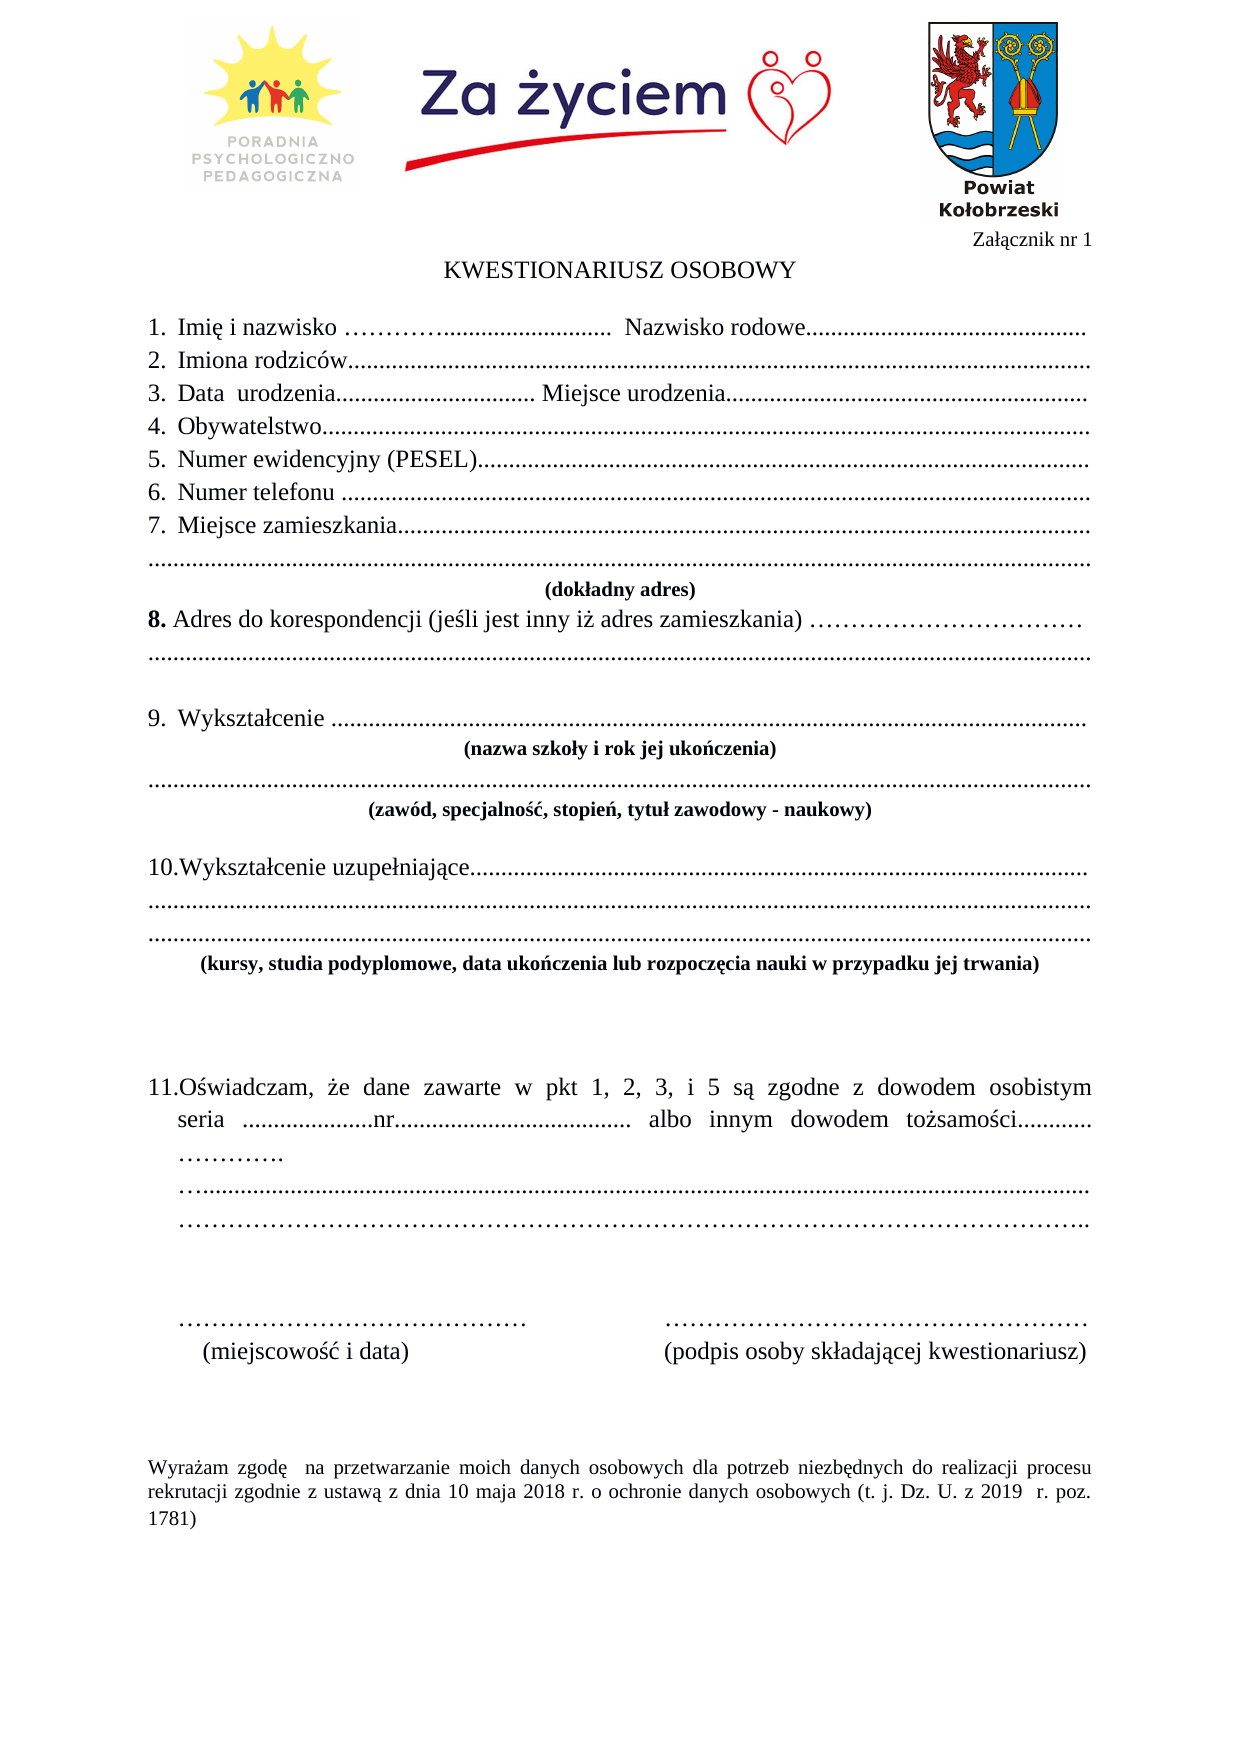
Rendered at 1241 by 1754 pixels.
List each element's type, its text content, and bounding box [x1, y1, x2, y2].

text Załącznik nr 1 [148, 227, 1093, 251]
list Wykształcenie uzupełniające................................................................................................... [148, 852, 1093, 881]
list Oświadczam, że dane zawarte w pkt 1, 2, 3, i 5 są zgodne z dowodem osobistym seria .....................nr...................................... albo innym dowodem tożsamości............…………. [148, 1072, 1093, 1166]
list Numer ewidencyjny (PESEL).................................................................................................. [148, 444, 1093, 473]
text ....................................................................................................................................................... [148, 764, 1093, 793]
picture [185, 15, 361, 191]
text …………………………………… …………………………………………… [148, 1303, 1093, 1331]
list Imię i nazwisko …………........................... Nazwisko rodowe............................................. [148, 312, 1093, 341]
picture [918, 18, 1064, 222]
text (zawód, specjalność, stopień, tytuł zawodowy - naukowy) [148, 797, 1093, 821]
text Wyrażam zgodę na przetwarzanie moich danych osobowych dla potrzeb niezbędnych do realizacji procesu rekrutacji zgodnie z ustawą z dnia 10 maja 2018 r. o ochronie danych osobowych (t. j. Dz. U. z 2019 r. poz. 1781) [148, 1455, 1093, 1531]
list Wykształcenie ......................................................................................................................... [148, 703, 1093, 732]
text ....................................................................................................................................................... [148, 918, 1093, 947]
text ....................................................................................................................................................... [148, 885, 1093, 914]
list Obywatelstwo........................................................................................................................... [148, 411, 1093, 440]
text KWESTIONARIUSZ OSOBOWY [148, 255, 1093, 284]
list Numer telefonu ........................................................................................................................ [148, 477, 1093, 506]
text ....................................................................................................................................................... [148, 543, 1093, 572]
list Imiona rodziców....................................................................................................................... [148, 345, 1093, 374]
list Adres do korespondencji (jeśli jest inny iż adres zamieszkania) …………………………… [148, 604, 1093, 633]
list Miejsce zamieszkania............................................................................................................... [148, 511, 1093, 539]
list Data urodzenia................................ Miejsce urodzenia.......................................................... [148, 378, 1093, 407]
text ….............................................................................................................................................. [148, 1171, 1093, 1199]
text (nazwa szkoły i rok jej ukończenia) [148, 736, 1093, 760]
text (kursy, studia podyplomowe, data ukończenia lub rozpoczęcia nauki w przypadku jej trwania) [148, 951, 1093, 975]
text (dokładny adres) [148, 577, 1093, 601]
picture [379, 0, 862, 204]
text (miejscowość i data) (podpis osoby składającej kwestionariusz) [148, 1336, 1093, 1364]
text ....................................................................................................................................................... [148, 637, 1093, 666]
text ……………………………………………………………………………………………….. [148, 1204, 1093, 1232]
